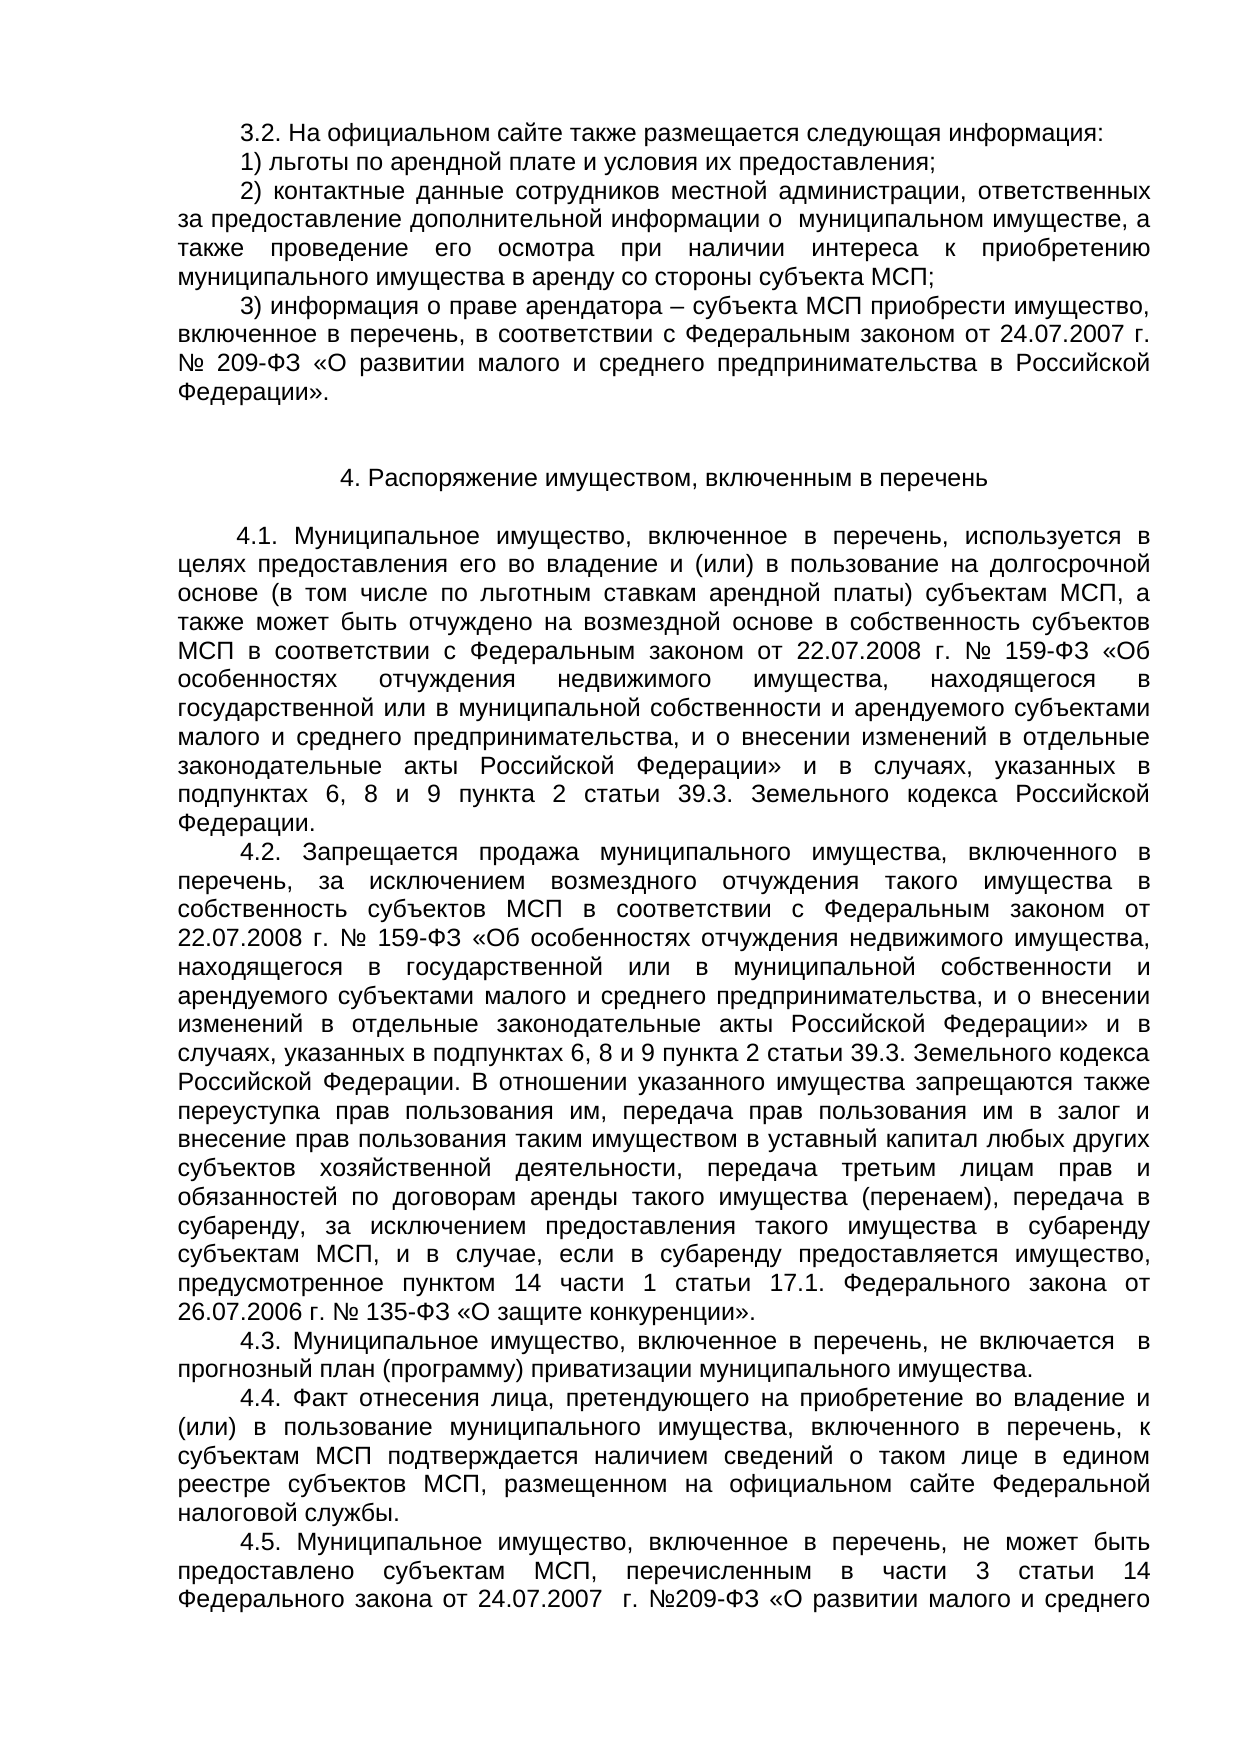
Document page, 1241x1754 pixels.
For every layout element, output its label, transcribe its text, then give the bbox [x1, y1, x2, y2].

text 3) информация о праве арендатора – субъекта МСП приобрести имущество, включенное в перечень, в соответствии с Федеральным законом от 24.07.2007 г. № 209-ФЗ «О развитии малого и среднего предпринимательства в Российской Федерации». [177, 291, 1152, 406]
text 4.2. Запрещается продажа муниципального имущества, включенного в перечень, за исключением возмездного отчуждения такого имущества в собственность субъектов МСП в соответствии с Федеральным законом от 22.07.2008 г. № 159-ФЗ «Об особенностях отчуждения недвижимого имущества, находящегося в государственной или в муниципальной собственности и арендуемого субъектами малого и среднего предпринимательства, и о внесении изменений в отдельные законодательные акты Российской Федерации» и в случаях, указанных в подпунктах 6, 8 и 9 пункта 2 статьи 39.3. Земельного кодекса Российской Федерации. В отношении указанного имущества запрещаются также переуступка прав пользования им, передача прав пользования им в залог и внесение прав пользования таким имуществом в уставный капитал любых других субъектов хозяйственной деятельности, передача третьим лицам прав и обязанностей по договорам аренды такого имущества (перенаем), передача в субаренду, за исключением предоставления такого имущества в субаренду субъектам МСП, и в случае, если в субаренду предоставляется имущество, предусмотренное пунктом 14 части 1 статьи 17.1. Федерального закона от 26.07.2006 г. № 135-ФЗ «О защите конкуренции». [177, 837, 1152, 1326]
text 4.3. Муниципальное имущество, включенное в перечень, не включается в прогнозный план (программу) приватизации муниципального имущества. [177, 1326, 1152, 1383]
text 4.4. Факт отнесения лица, претендующего на приобретение во владение и (или) в пользование муниципального имущества, включенного в перечень, к субъектам МСП подтверждается наличием сведений о таком лице в едином реестре субъектов МСП, размещенном на официальном сайте Федеральной налоговой службы. [177, 1383, 1152, 1527]
text 4. Распоряжение имуществом, включенным в перечень [177, 463, 1152, 492]
text 1) льготы по арендной плате и условия их предоставления; [177, 147, 1152, 176]
text 2) контактные данные сотрудников местной администрации, ответственных за предоставление дополнительной информации о муниципальном имуществе, а также проведение его осмотра при наличии интереса к приобретению муниципального имущества в аренду со стороны субъекта МСП; [177, 176, 1152, 291]
text 3.2. На официальном сайте также размещается следующая информация: [177, 118, 1152, 147]
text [177, 1527, 1152, 1613]
text 4.1. Муниципальное имущество, включенное в перечень, используется в целях предоставления его во владение и (или) в пользование на долгосрочной основе (в том числе по льготным ставкам арендной платы) субъектам МСП, а также может быть отчуждено на возмездной основе в собственность субъектов МСП в соответствии с Федеральным законом от 22.07.2008 г. № 159-ФЗ «Об особенностях отчуждения недвижимого имущества, находящегося в государственной или в муниципальной собственности и арендуемого субъектами малого и среднего предпринимательства, и о внесении изменений в отдельные законодательные акты Российской Федерации» и в случаях, указанных в подпунктах 6, 8 и 9 пункта 2 статьи 39.3. Земельного кодекса Российской Федерации. [177, 521, 1152, 837]
